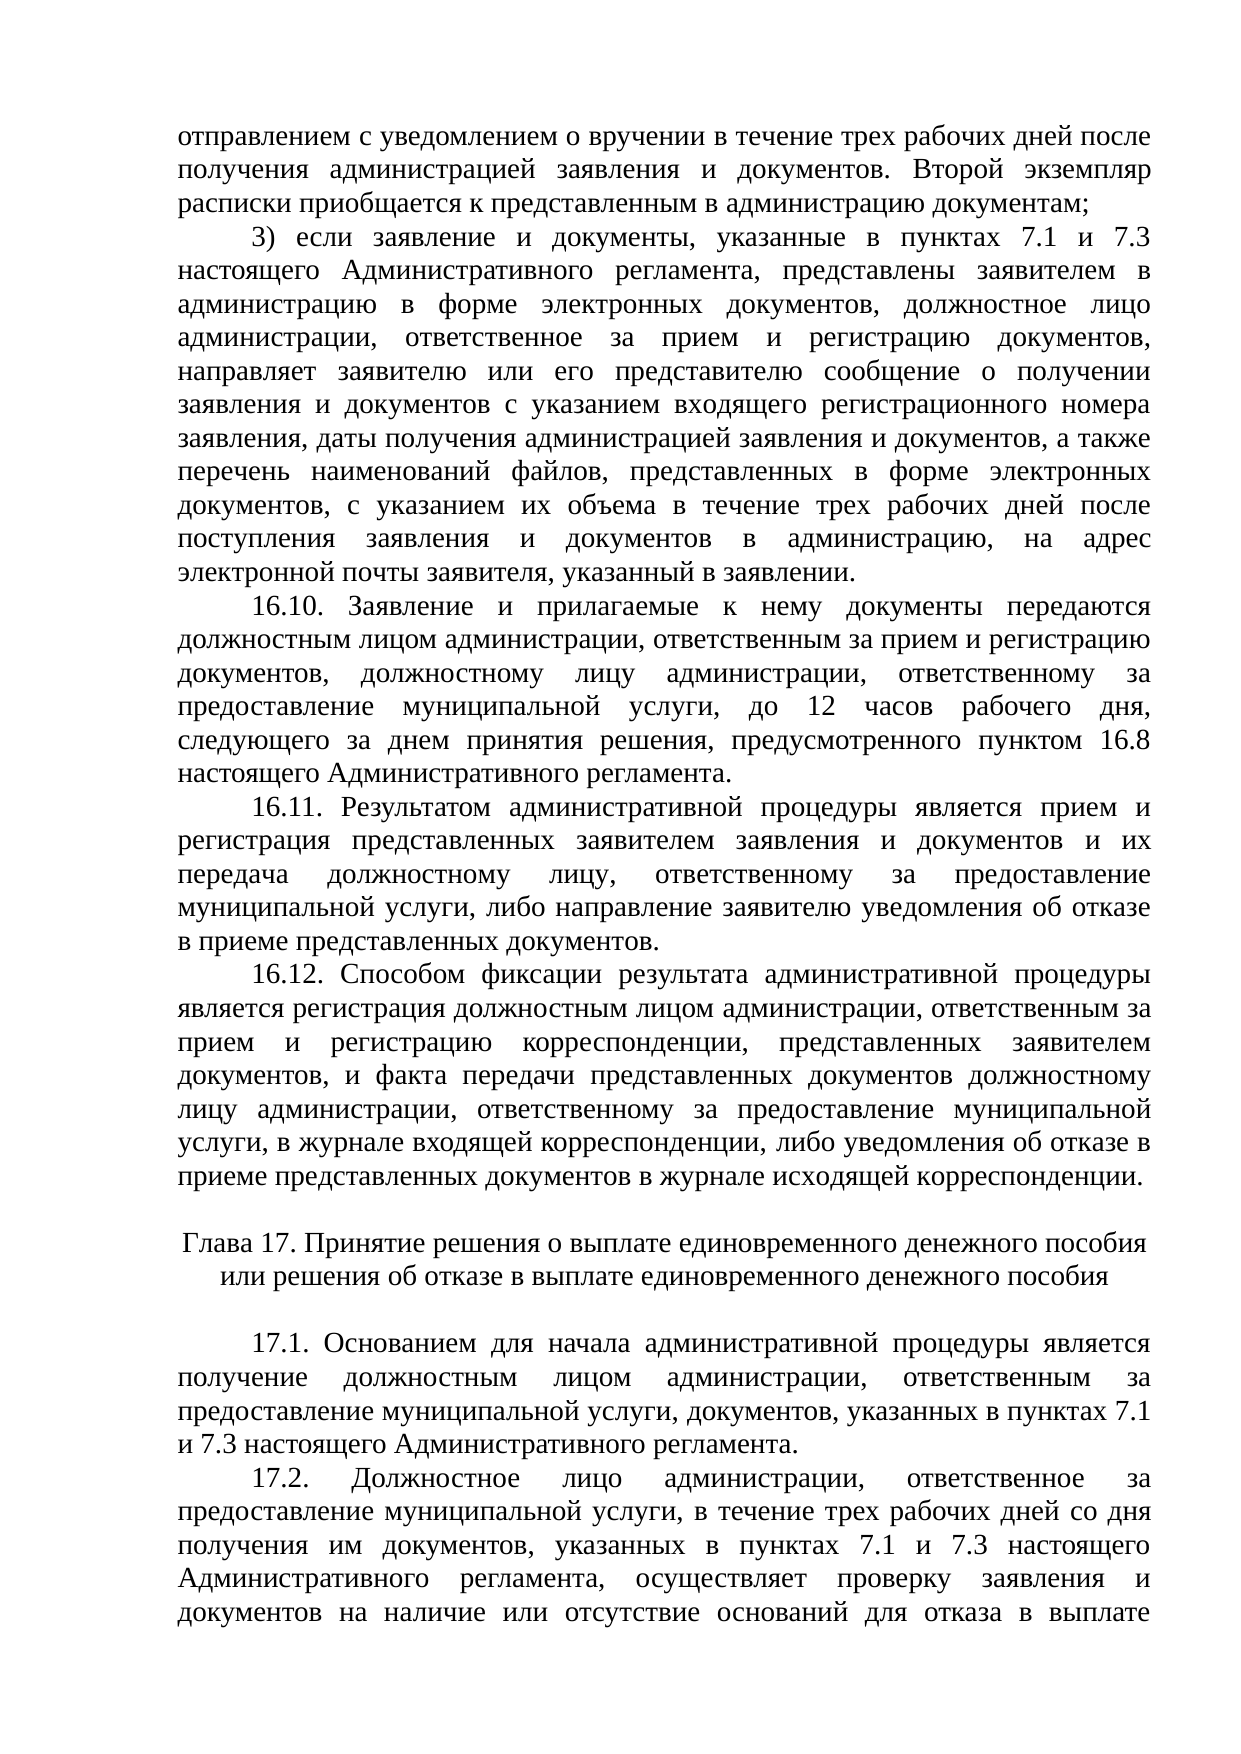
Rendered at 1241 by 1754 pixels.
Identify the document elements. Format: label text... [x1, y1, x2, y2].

text 16.10. Заявление и прилагаемые к нему документы передаются должностным лицом администрации, ответственным за прием и регистрацию документов, должностному лицу администрации, ответственному за предоставление муниципальной услуги, до 12 часов рабочего дня, следующего за днем принятия решения, предусмотренного пунктом 16.8 настоящего Административного регламента. [177, 588, 1152, 789]
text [177, 118, 1152, 219]
text 17.1. Основанием для начала административной процедуры является получение должностным лицом администрации, ответственным за предоставление муниципальной услуги, документов, указанных в пунктах 7.1 и 7.3 настоящего Административного регламента. [177, 1326, 1152, 1460]
text Глава 17. Принятие решения о выплате единовременного денежного пособия или решения об отказе в выплате единовременного денежного пособия [177, 1225, 1152, 1292]
text 16.11. Результатом административной процедуры является прием и регистрация представленных заявителем заявления и документов и их передача должностному лицу, ответственному за предоставление муниципальной услуги, либо направление заявителю уведомления об отказе в приеме представленных документов. [177, 789, 1152, 957]
text 3) если заявление и документы, указанные в пунктах 7.1 и 7.3 настоящего Административного регламента, представлены заявителем в администрацию в форме электронных документов, должностное лицо администрации, ответственное за прием и регистрацию документов, направляет заявителю или его представителю сообщение о получении заявления и документов с указанием входящего регистрационного номера заявления, даты получения администрацией заявления и документов, а также перечень наименований файлов, представленных в форме электронных документов, с указанием их объема в течение трех рабочих дней после поступления заявления и документов в администрацию, на адрес электронной почты заявителя, указанный в заявлении. [177, 219, 1152, 588]
text 16.12. Способом фиксации результата административной процедуры является регистрация должностным лицом администрации, ответственным за прием и регистрацию корреспонденции, представленных заявителем документов, и факта передачи представленных документов должностному лицу администрации, ответственному за предоставление муниципальной услуги, в журнале входящей корреспонденции, либо уведомления об отказе в приеме представленных документов в журнале исходящей корреспонденции. [177, 957, 1152, 1191]
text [177, 1460, 1152, 1627]
